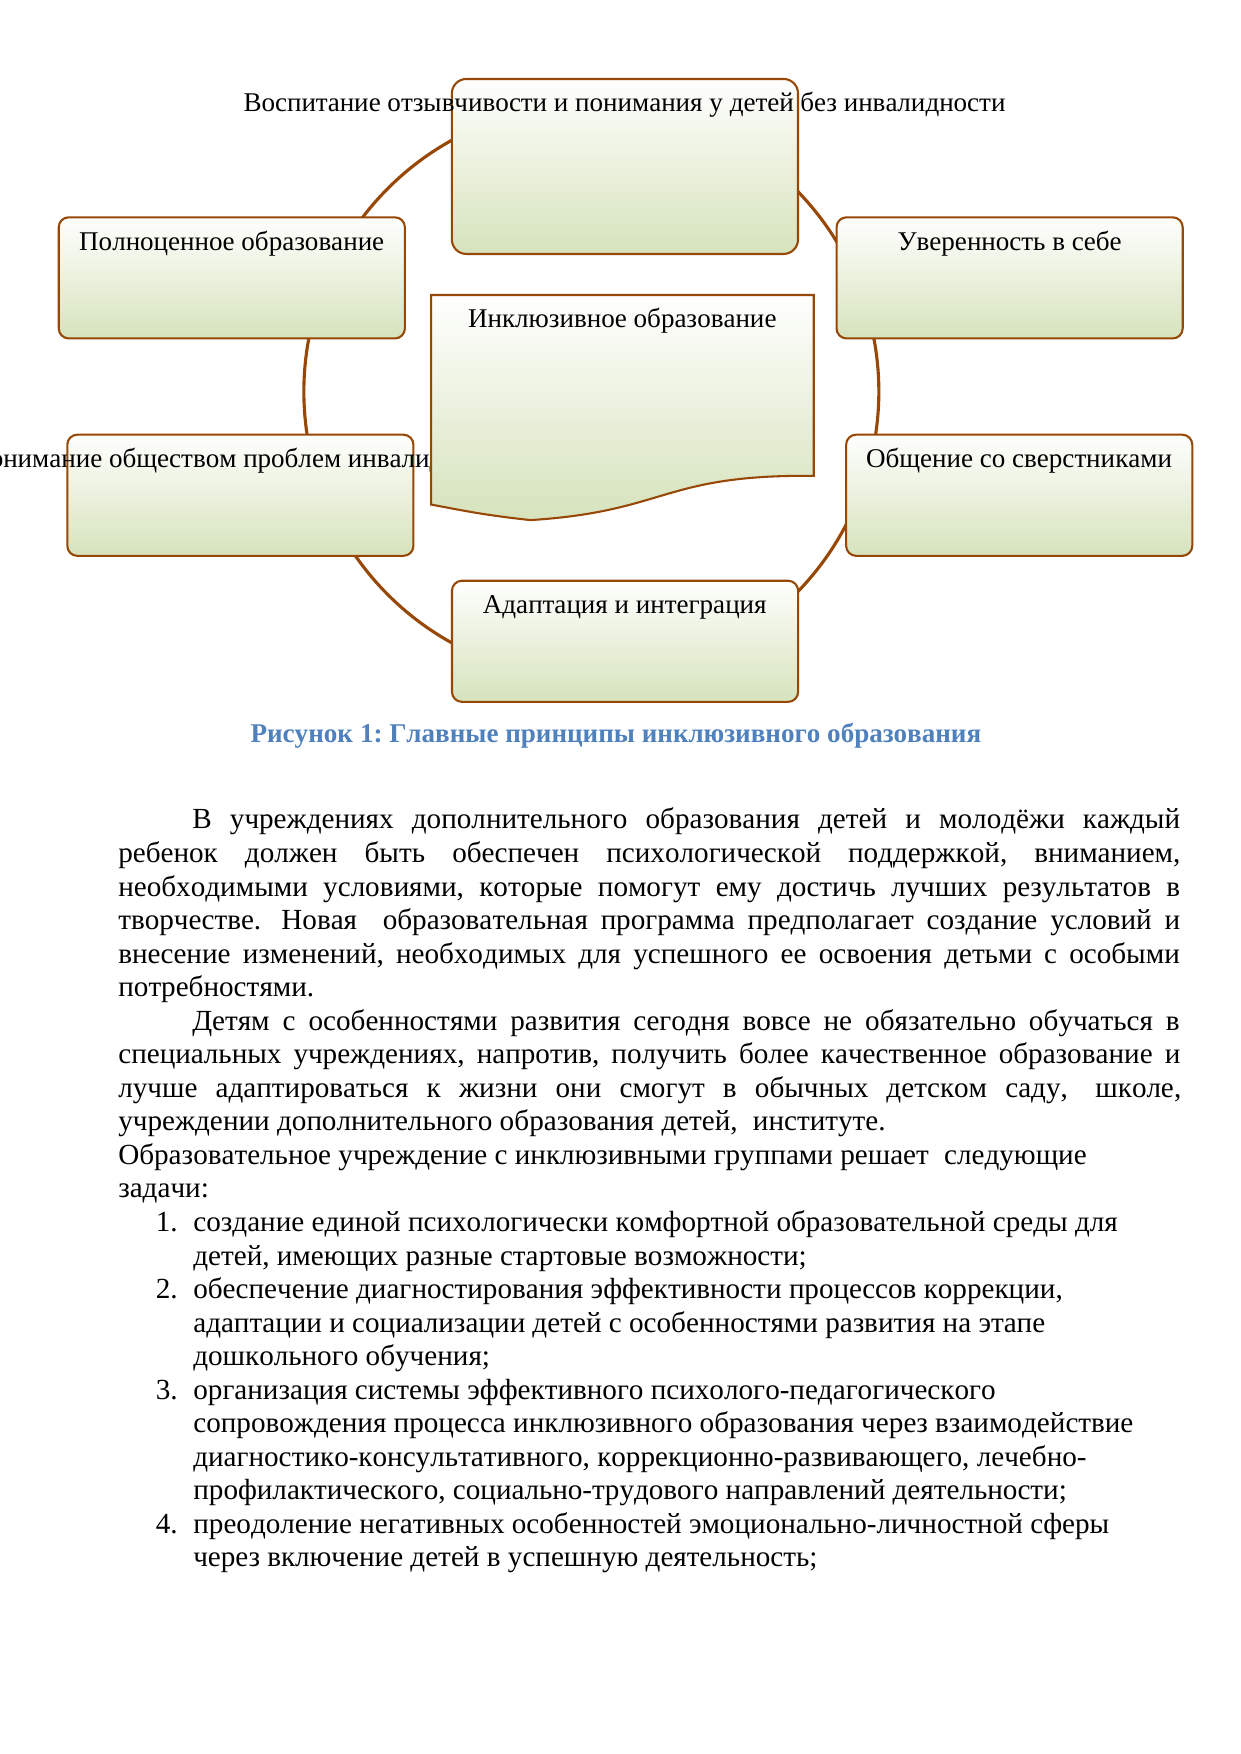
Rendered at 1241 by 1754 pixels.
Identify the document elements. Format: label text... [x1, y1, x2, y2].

text Детям с особенностями развития сегодня вовсе не обязательно обучаться в специальных учреждениях, напротив, получить более качественное образование и лучше адаптироваться к жизни они смогут в обычных детском саду, школе, учреждении дополнительного образования детей, институте. [118, 1003, 1181, 1137]
text Образовательное учреждение с инклюзивными группами решает следующие задачи: [118, 1137, 1181, 1204]
list обеспечение диагностирования эффективности процессов коррекции, адаптации и социализации детей с особенностями развития на этапе дошкольного обучения; [156, 1271, 1181, 1372]
list создание единой психологически комфортной образовательной среды для детей, имеющих разные стартовые возможности; [156, 1204, 1181, 1271]
text В учреждениях дополнительного образования детей и молодёжи каждый ребенок должен быть обеспечен психологической поддержкой, вниманием, необходимыми условиями, которые помогут ему достичь лучших результатов в творчестве. Новая образовательная программа предполагает создание условий и внесение изменений, необходимых для успешного ее освоения детьми с особыми потребностями. [118, 802, 1181, 1003]
list организация системы эффективного психолого-педагогического сопровождения процесса инклюзивного образования через взаимодействие диагностико-консультативного, коррекционно-развивающего, лечебно-профилактического, социально-трудового направлений деятельности; [156, 1372, 1181, 1506]
list преодоление негативных особенностей эмоционально-личностной сферы через включение детей в успешную деятельность; [156, 1506, 1181, 1573]
